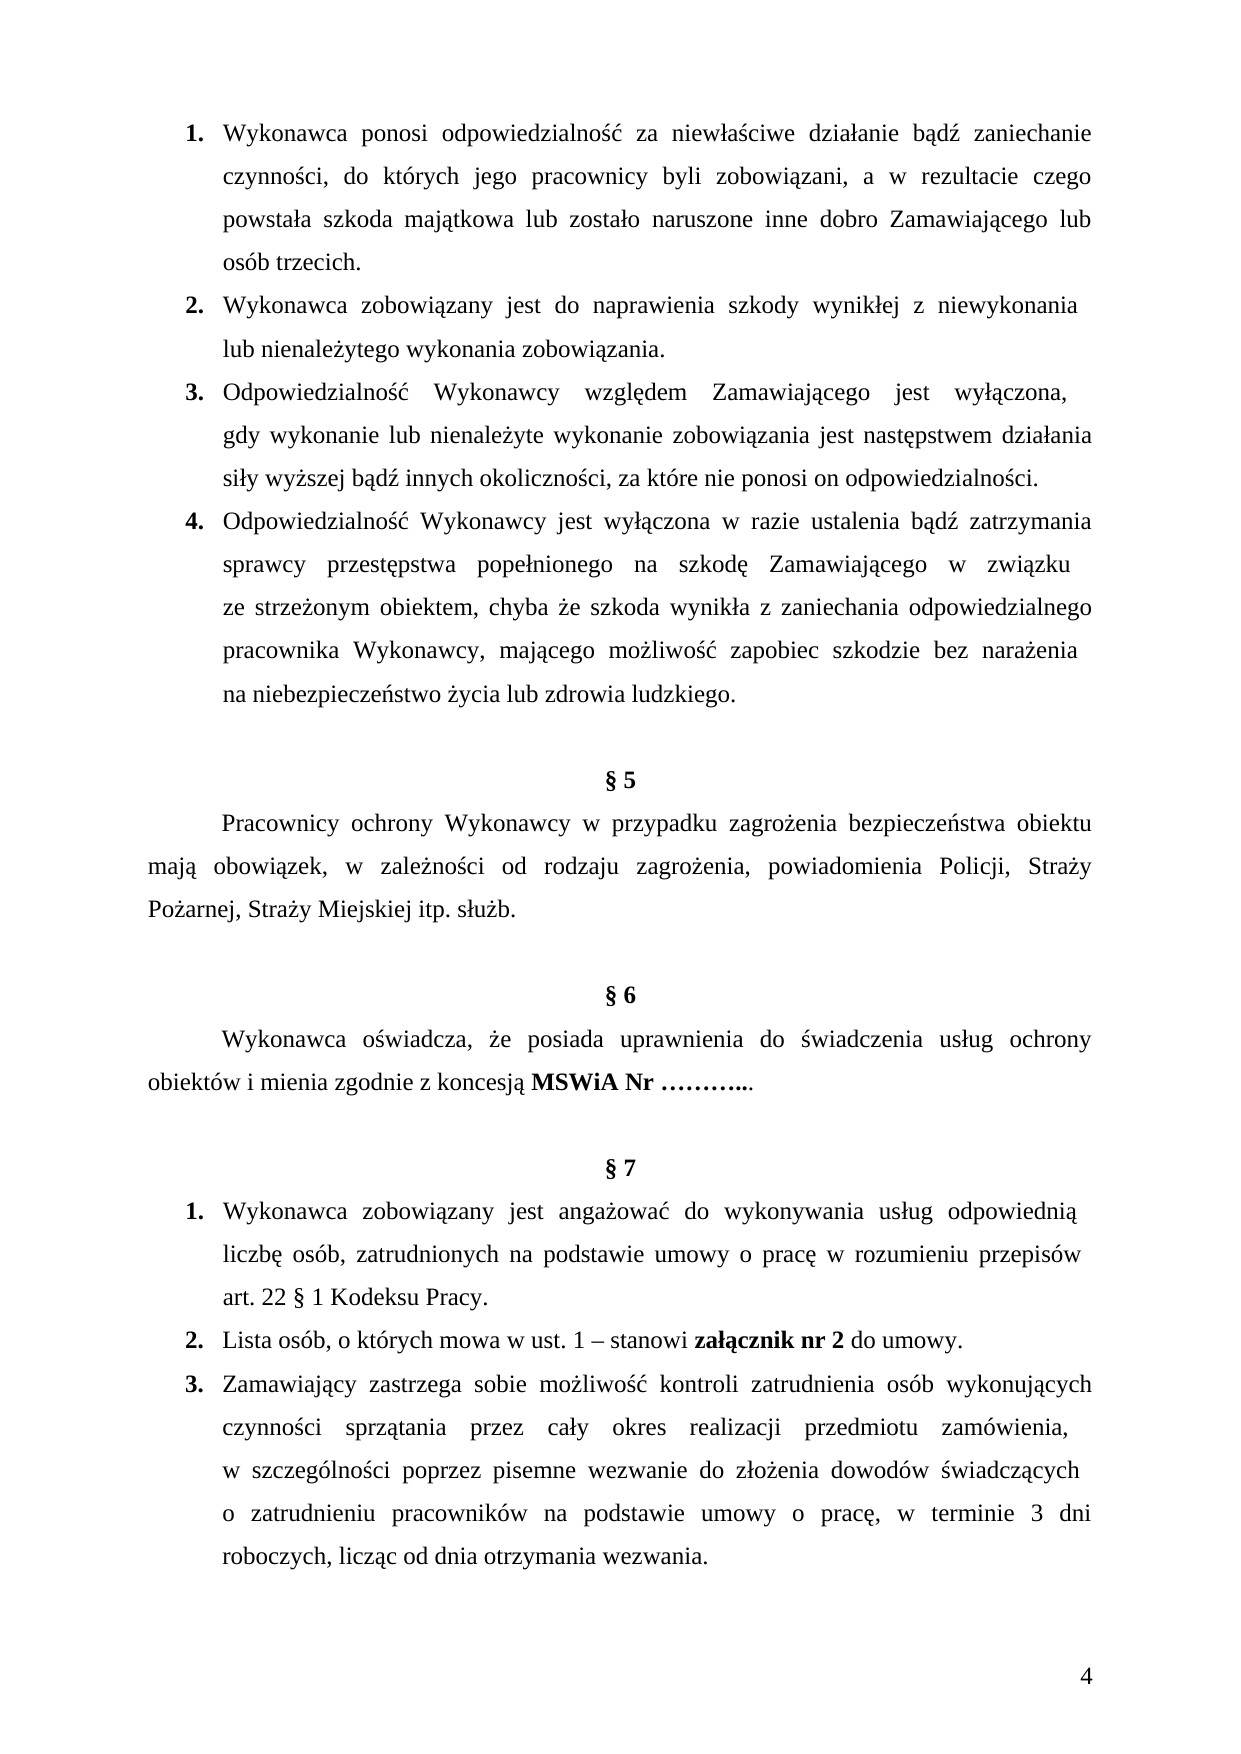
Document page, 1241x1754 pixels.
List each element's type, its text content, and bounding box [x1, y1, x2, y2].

text § 6 [148, 981, 1092, 1009]
list Wykonawca ponosi odpowiedzialność za niewłaściwe działanie bądź zaniechanie czynności, do których jego pracownicy byli zobowiązani, a w rezultacie czego powstała szkoda majątkowa lub zostało naruszone inne dobro Zamawiającego lub osób trzecich. [185, 118, 1092, 276]
text Wykonawca oświadcza, że posiada uprawnienia do świadczenia usług ochrony obiektów i mienia zgodnie z koncesją MSWiA Nr ………... [148, 1024, 1092, 1096]
text Pracownicy ochrony Wykonawcy w przypadku zagrożenia bezpieczeństwa obiektu mają obowiązek, w zależności od rodzaju zagrożenia, powiadomienia Policji, Straży Pożarnej, Straży Miejskiej itp. służb. [148, 808, 1092, 923]
list Wykonawca zobowiązany jest do naprawienia szkody wynikłej z niewykonania lub nienależytego wykonania zobowiązania. [185, 291, 1092, 362]
list Lista osób, o których mowa w ust. 1 – stanowi załącznik nr 2 do umowy. [185, 1326, 1092, 1354]
text § 7 [148, 1153, 1092, 1182]
list Odpowiedzialność Wykonawcy jest wyłączona w razie ustalenia bądź zatrzymania sprawcy przestępstwa popełnionego na szkodę Zamawiającego w związku ze strzeżonym obiektem, chyba że szkoda wynikła z zaniechania odpowiedzialnego pracownika Wykonawcy, mającego możliwość zapobiec szkodzie bez narażenia na niebezpieczeństwo życia lub zdrowia ludzkiego. [185, 506, 1092, 707]
list Odpowiedzialność Wykonawcy względem Zamawiającego jest wyłączona, gdy wykonanie lub nienależyte wykonanie zobowiązania jest następstwem działania siły wyższej bądź innych okoliczności, za które nie ponosi on odpowiedzialności. [185, 377, 1092, 492]
text § 5 [148, 765, 1092, 794]
list Zamawiający zastrzega sobie możliwość kontroli zatrudnienia osób wykonujących czynności sprzątania przez cały okres realizacji przedmiotu zamówienia, w szczególności poprzez pisemne wezwanie do złożenia dowodów świadczących o zatrudnieniu pracowników na podstawie umowy o pracę, w terminie 3 dni roboczych, licząc od dnia otrzymania wezwania. [185, 1369, 1092, 1570]
list Wykonawca zobowiązany jest angażować do wykonywania usług odpowiednią liczbę osób, zatrudnionych na podstawie umowy o pracę w rozumieniu przepisów art. 22 § 1 Kodeksu Pracy. [185, 1196, 1092, 1311]
